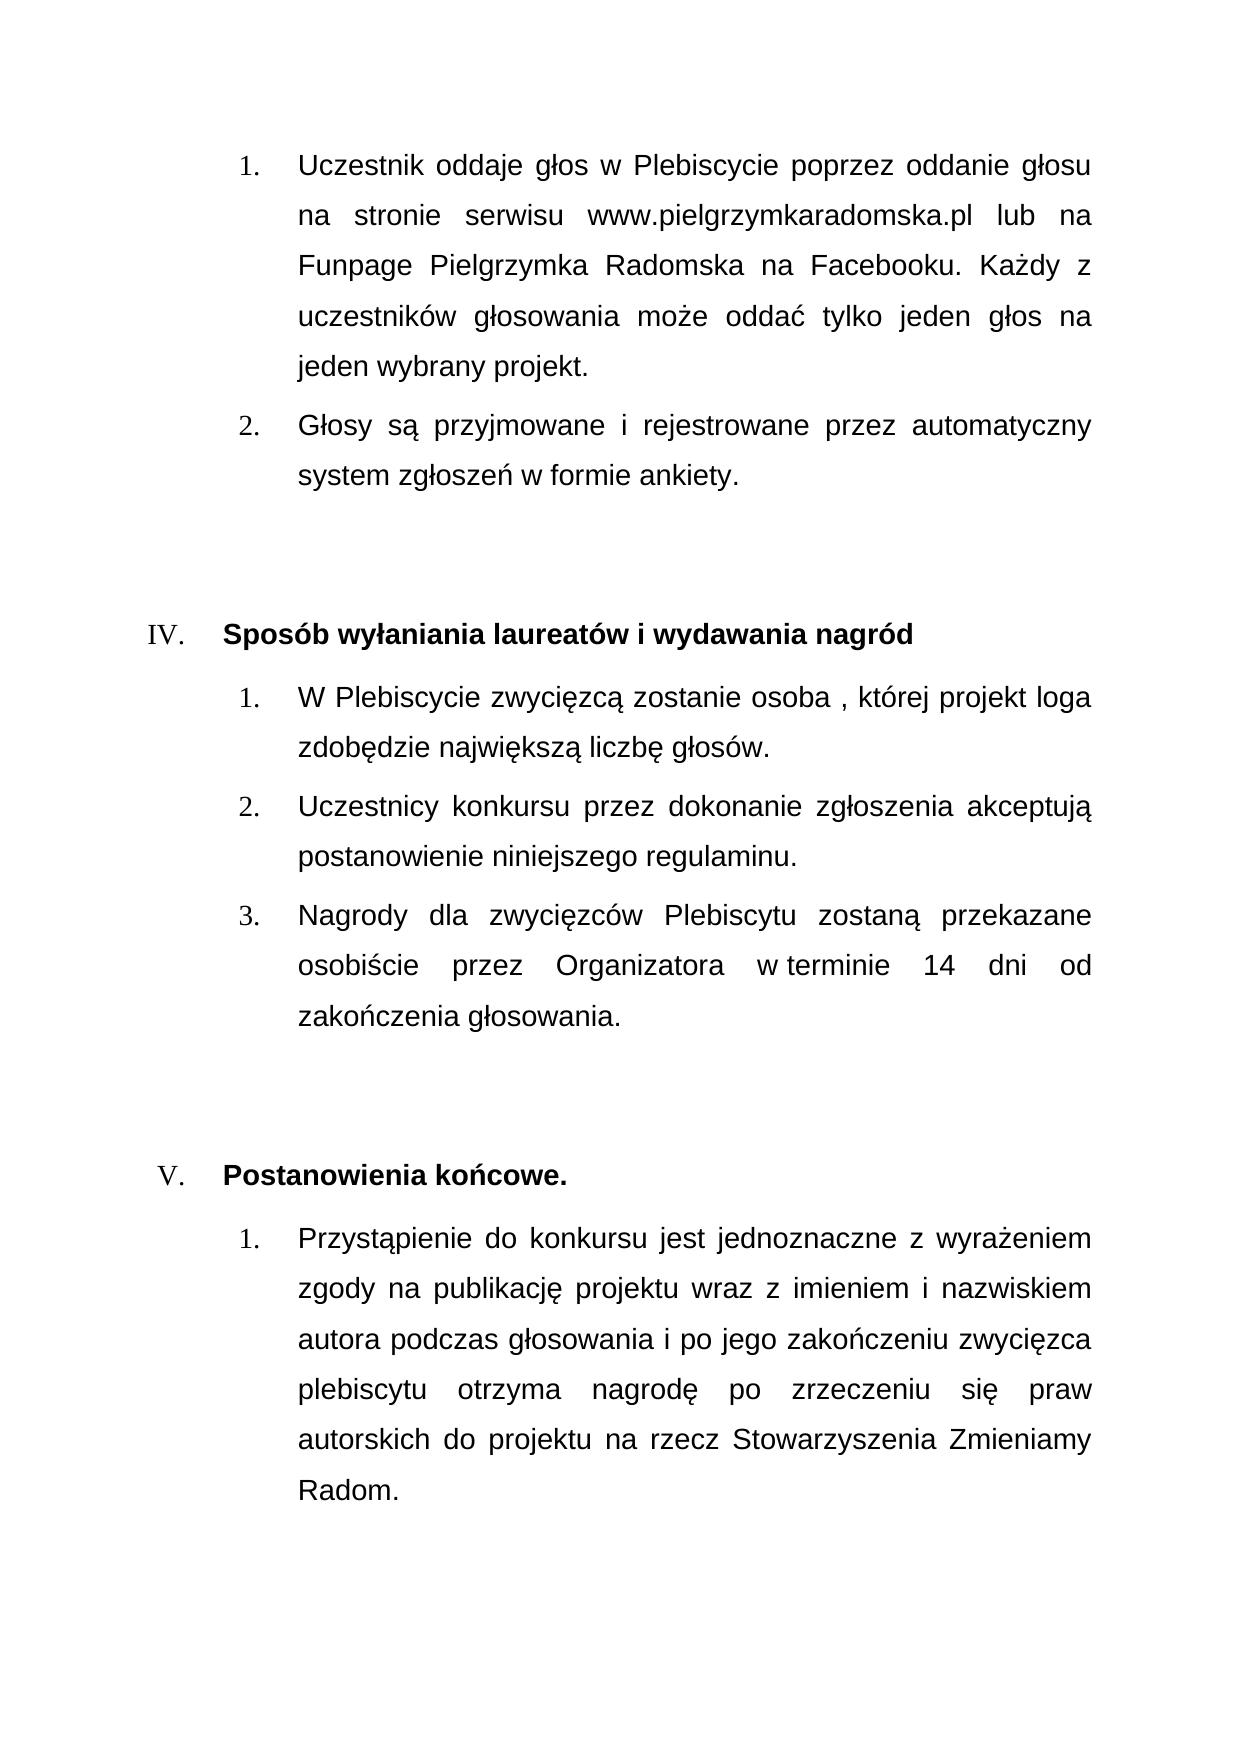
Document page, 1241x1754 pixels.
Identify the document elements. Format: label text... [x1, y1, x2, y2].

list Postanowienia końcowe. [185, 1364, 1093, 1397]
list Sposób wyłaniania laureatów i wydawania nagród [185, 781, 1093, 815]
list Warunki uczestnictwa i przebieg Plebiscytu [185, 228, 1093, 261]
list Uczestnicy konkursu przez dokonanie zgłoszenia akceptują postanowienie niniejszego regulaminu. [260, 974, 1093, 1058]
list Czas trwania plebiscytu: do końca maja 2018 r. [260, 148, 1093, 181]
list Głosy są przyjmowane i rejestrowane przez automatyczny system zgłoszeń w formie ankiety. [260, 571, 1093, 655]
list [260, 1427, 1093, 1561]
list W Plebiscycie zwycięzcą zostanie osoba , której projekt loga zdobędzie największą liczbę głosów. [260, 844, 1093, 928]
list Uczestnik oddaje głos w Plebiscycie poprzez oddanie głosu na stronie serwisu www.pielgrzymkaradomska.pl lub na Funpage Pielgrzymka Radomska na Facebooku. Każdy z uczestników głosowania może oddać tylko jeden głos na jeden wybrany projekt. [260, 290, 1093, 525]
list Nagrody dla zwycięzców Plebiscytu zostaną przekazane osobiście przez Organizatora w terminie 14 dni od zakończenia głosowania. [260, 1104, 1093, 1238]
